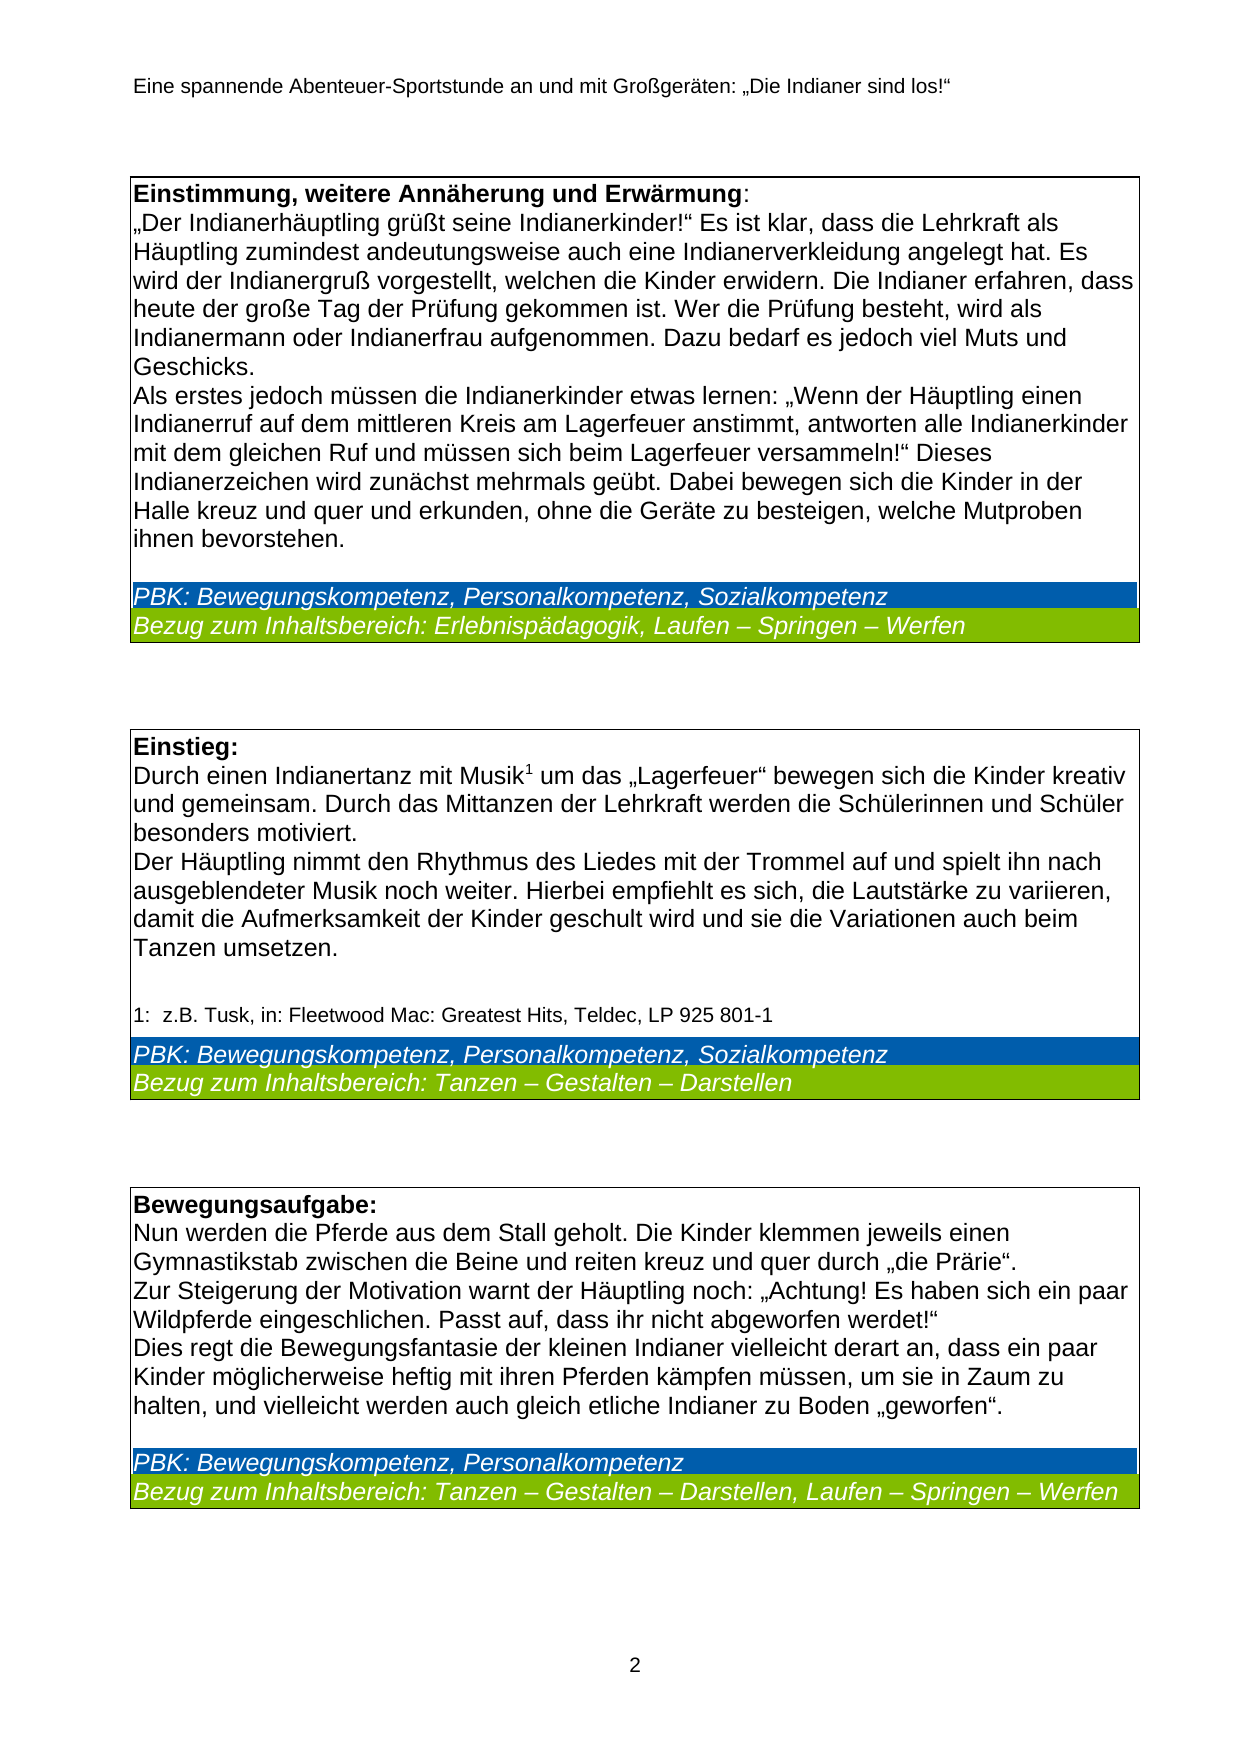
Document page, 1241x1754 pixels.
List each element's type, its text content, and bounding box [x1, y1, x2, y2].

text „Der Indianerhäuptling grüßt seine Indianerkinder!“ Es ist klar, dass die Lehrkraft als Häuptling zumindest andeutungsweise auch eine Indianerverkleidung angelegt hat. Es wird der Indianergruß vorgestellt, welchen die Kinder erwidern. Die Indianer erfahren, dass heute der große Tag der Prüfung gekommen ist. Wer die Prüfung besteht, wird als Indianermann oder Indianerfrau aufgenommen. Dazu bedarf es jedoch viel Muts und Geschicks. [133, 208, 1137, 381]
text Zur Steigerung der Motivation warnt der Häuptling noch: „Achtung! Es haben sich ein paar Wildpferde eingeschlichen. Passt auf, dass ihr nicht abgeworfen werdet!“ [133, 1276, 1137, 1333]
text Der Häuptling nimmt den Rhythmus des Liedes mit der Trommel auf und spielt ihn nach ausgeblendeter Musik noch weiter. Hierbei empfiehlt es sich, die Lautstärke zu variieren, damit die Aufmerksamkeit der Kinder geschult wird und sie die Variationen auch beim Tanzen umsetzen. [133, 847, 1137, 962]
text PBK: Bewegungskompetenz, Personalkompetenz [133, 1448, 1137, 1474]
text Bezug zum Inhaltsbereich: Tanzen – Gestalten – Darstellen [131, 1065, 1139, 1099]
text Durch einen Indianertanz mit Musik1 um das „Lagerfeuer“ bewegen sich die Kinder kreativ und gemeinsam. Durch das Mittanzen der Lehrkraft werden die Schülerinnen und Schüler besonders motiviert. [133, 761, 1137, 847]
text PBK: Bewegungskompetenz, Personalkompetenz, Sozialkompetenz [133, 582, 1137, 608]
text PBK: Bewegungskompetenz, Personalkompetenz, Sozialkompetenz [131, 1037, 1139, 1065]
text Als erstes jedoch müssen die Indianerkinder etwas lernen: „Wenn der Häuptling einen Indianerruf auf dem mittleren Kreis am Lagerfeuer anstimmt, antworten alle Indianerkinder mit dem gleichen Ruf und müssen sich beim Lagerfeuer versammeln!“ Dieses Indianerzeichen wird zunächst mehrmals geübt. Dabei bewegen sich die Kinder in der Halle kreuz und quer und erkunden, ohne die Geräte zu besteigen, welche Mutproben ihnen bevorstehen. [133, 381, 1137, 553]
text Einstieg: [131, 730, 1139, 761]
text Dies regt die Bewegungsfantasie der kleinen Indianer vielleicht derart an, dass ein paar Kinder möglicherweise heftig mit ihren Pferden kämpfen müssen, um sie in Zaum zu halten, und vielleicht werden auch gleich etliche Indianer zu Boden „geworfen“. [133, 1333, 1137, 1420]
text Einstimmung, weitere Annäherung und Erwärmung: [131, 178, 1139, 208]
text 1: z.B. Tusk, in: Fleetwood Mac: Greatest Hits, Teldec, LP 925 801-1 [131, 1000, 1139, 1027]
text Bezug zum Inhaltsbereich: Erlebnispädagogik, Laufen – Springen – Werfen [131, 608, 1139, 642]
text Nun werden die Pferde aus dem Stall geholt. Die Kinder klemmen jeweils einen Gymnastikstab zwischen die Beine und reiten kreuz und quer durch „die Prärie“. [133, 1218, 1137, 1276]
text Bewegungsaufgabe: [131, 1188, 1139, 1218]
text Bezug zum Inhaltsbereich: Tanzen – Gestalten – Darstellen, Laufen – Springen – Werfen [131, 1474, 1139, 1508]
